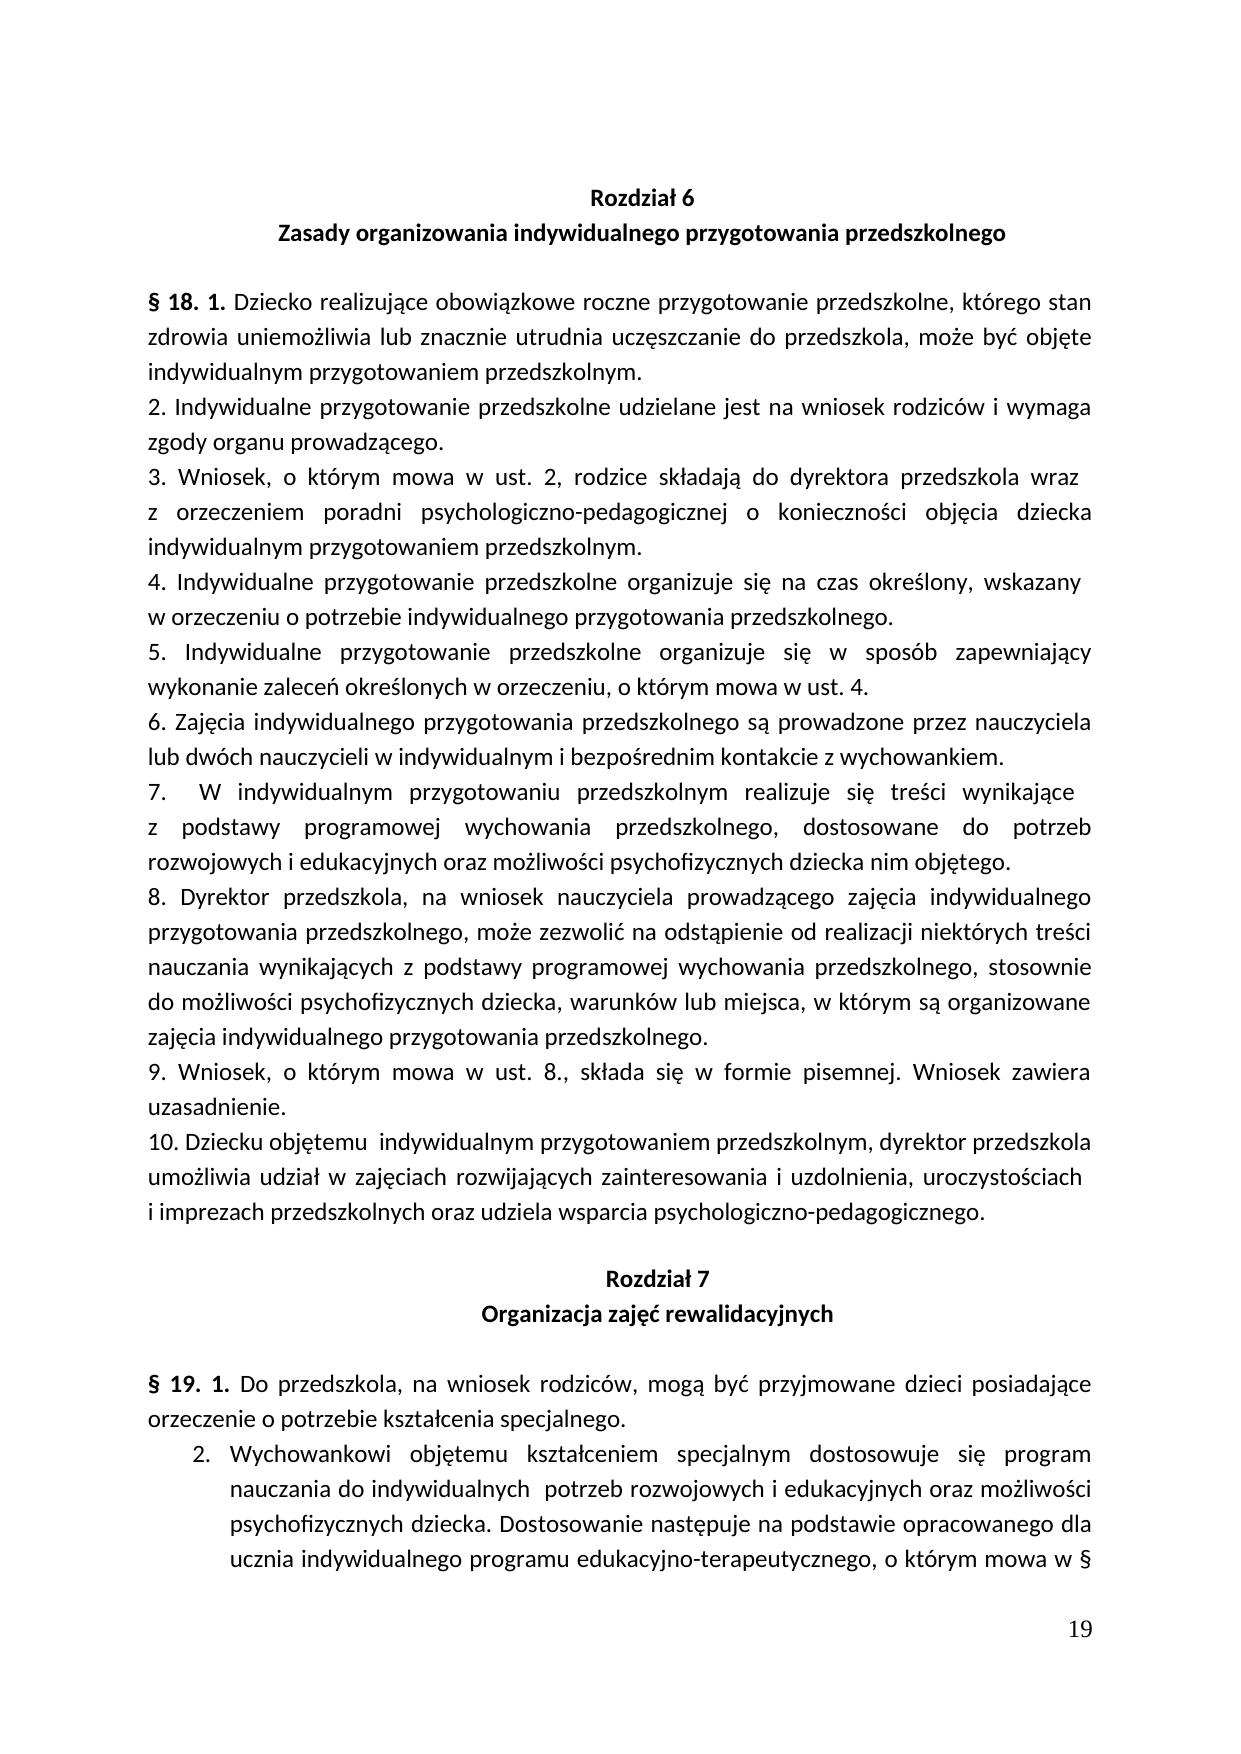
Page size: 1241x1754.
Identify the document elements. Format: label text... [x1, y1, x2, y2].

text 2. Indywidualne przygotowanie przedszkolne udzielane jest na wniosek rodziców i wymaga zgody organu prowadzącego. [148, 391, 1093, 456]
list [192, 1439, 1093, 1574]
text § 18. 1. Dziecko realizujące obowiązkowe roczne przygotowanie przedszkolne, którego stan zdrowia uniemożliwia lub znacznie utrudnia uczęszczanie do przedszkola, może być objęte indywidualnym przygotowaniem przedszkolnym. [148, 286, 1093, 386]
text Organizacja zajęć rewalidacyjnych [223, 1299, 1093, 1329]
text Rozdział 6 [192, 183, 1093, 213]
text 3. Wniosek, o którym mowa w ust. 2, rodzice składają do dyrektora przedszkola wraz z orzeczeniem poradni psychologiczno-pedagogicznej o konieczności objęcia dziecka indywidualnym przygotowaniem przedszkolnym. [148, 461, 1093, 561]
text 4. Indywidualne przygotowanie przedszkolne organizuje się na czas określony, wskazany w orzeczeniu o potrzebie indywidualnego przygotowania przedszkolnego. [148, 566, 1093, 631]
text 10. Dziecku objętemu indywidualnym przygotowaniem przedszkolnym, dyrektor przedszkola umożliwia udział w zajęciach rozwijających zainteresowania i uzdolnienia, uroczystościach i imprezach przedszkolnych oraz udziela wsparcia psychologiczno-pedagogicznego. [148, 1126, 1093, 1226]
text 7. W indywidualnym przygotowaniu przedszkolnym realizuje się treści wynikające z podstawy programowej wychowania przedszkolnego, dostosowane do potrzeb rozwojowych i edukacyjnych oraz możliwości psychofizycznych dziecka nim objętego. [148, 776, 1093, 876]
text Rozdział 7 [223, 1264, 1093, 1294]
text 8. Dyrektor przedszkola, na wniosek nauczyciela prowadzącego zajęcia indywidualnego przygotowania przedszkolnego, może zezwolić na odstąpienie od realizacji niektórych treści nauczania wynikających z podstawy programowej wychowania przedszkolnego, stosownie do możliwości psychofizycznych dziecka, warunków lub miejsca, w którym są organizowane zajęcia indywidualnego przygotowania przedszkolnego. [148, 881, 1093, 1051]
text 6. Zajęcia indywidualnego przygotowania przedszkolnego są prowadzone przez nauczyciela lub dwóch nauczycieli w indywidualnym i bezpośrednim kontakcie z wychowankiem. [148, 706, 1093, 771]
text § 19. 1. Do przedszkola, na wniosek rodziców, mogą być przyjmowane dzieci posiadające orzeczenie o potrzebie kształcenia specjalnego. [148, 1369, 1093, 1434]
text 9. Wniosek, o którym mowa w ust. 8., składa się w formie pisemnej. Wniosek zawiera uzasadnienie. [148, 1056, 1093, 1121]
text Zasady organizowania indywidualnego przygotowania przedszkolnego [192, 218, 1093, 248]
text 5. Indywidualne przygotowanie przedszkolne organizuje się w sposób zapewniający wykonanie zaleceń określonych w orzeczeniu, o którym mowa w ust. 4. [148, 636, 1093, 701]
